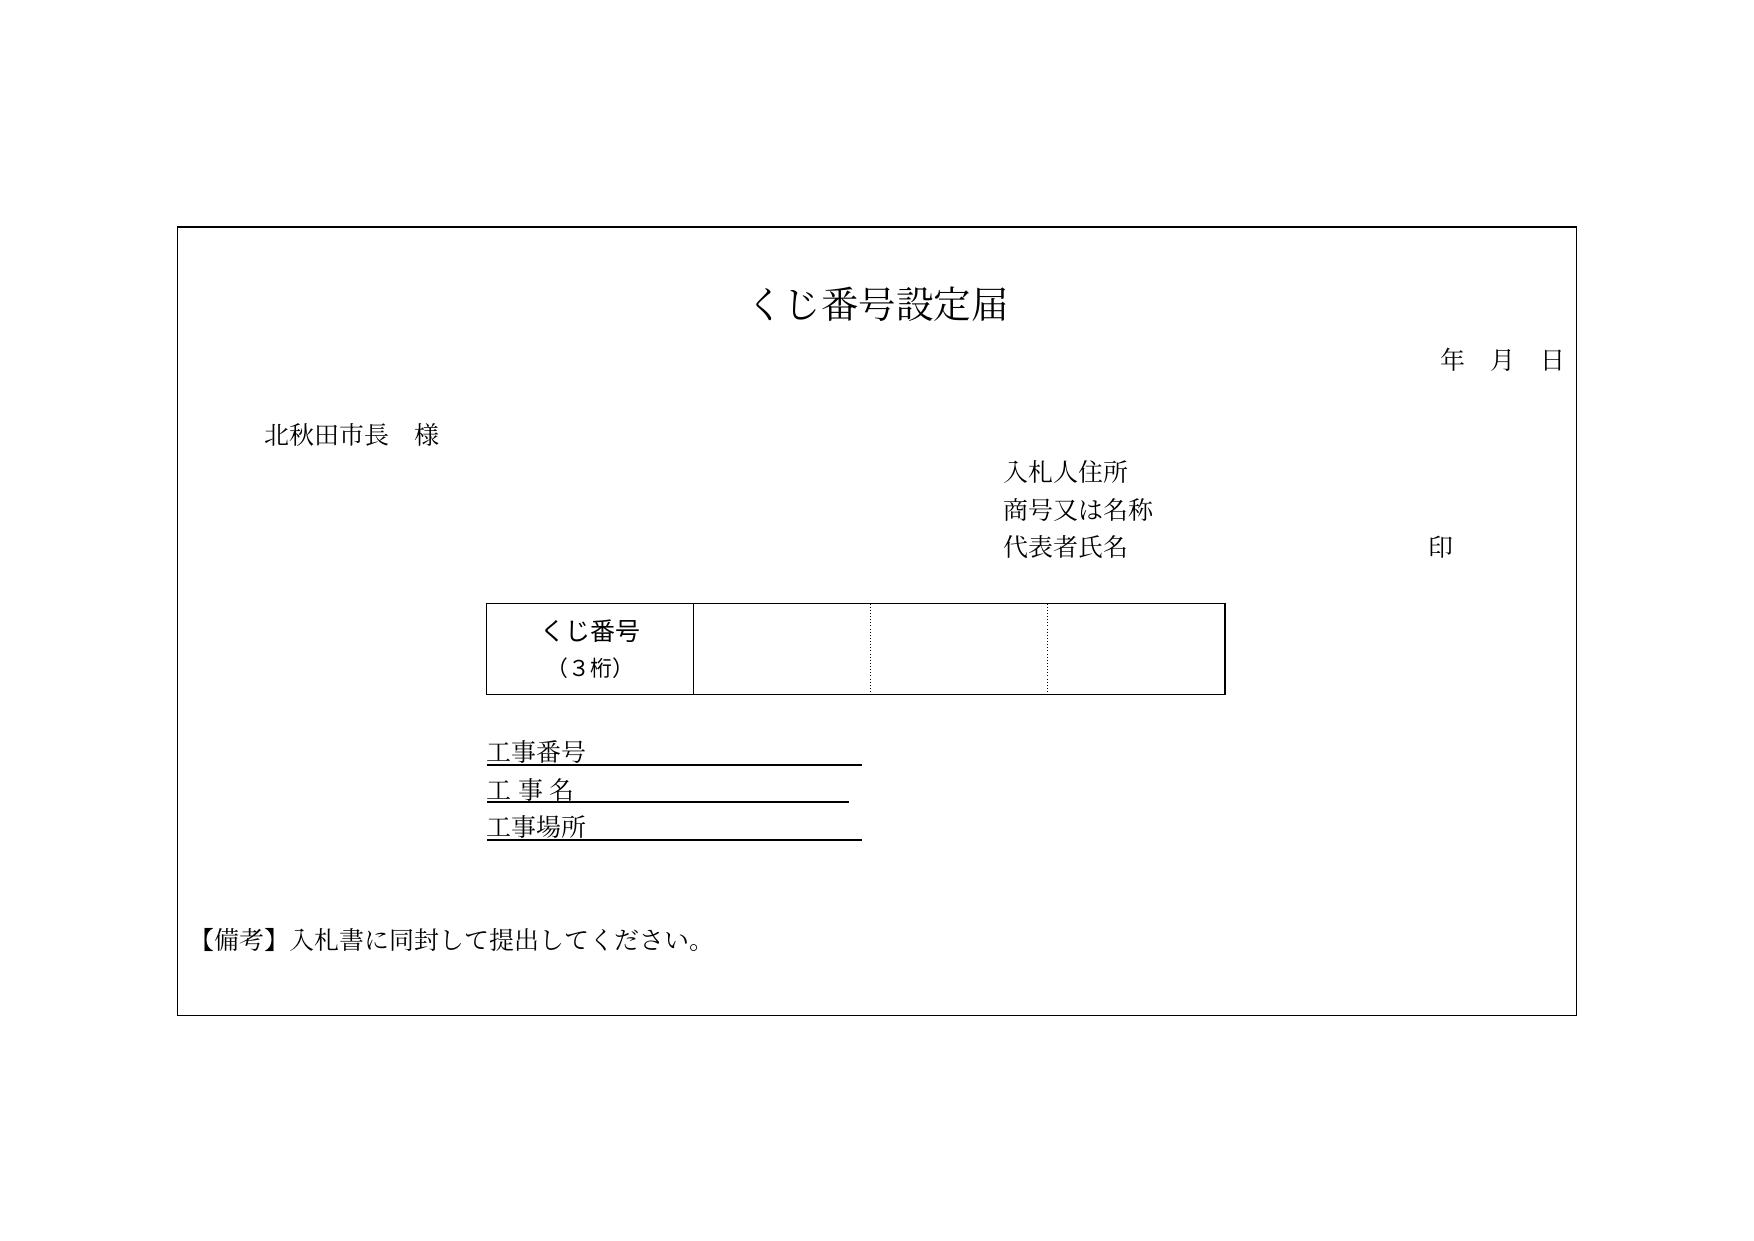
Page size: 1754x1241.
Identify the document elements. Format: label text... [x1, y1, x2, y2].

table_header くじ番号設定届 年 月 日 北秋田市長 様 入札人住所 商号又は名称 代表者氏名 印 工事番号 工 事 名 工事場所 【備考】入札書に同封して提出してください。 [178, 228, 1576, 1015]
